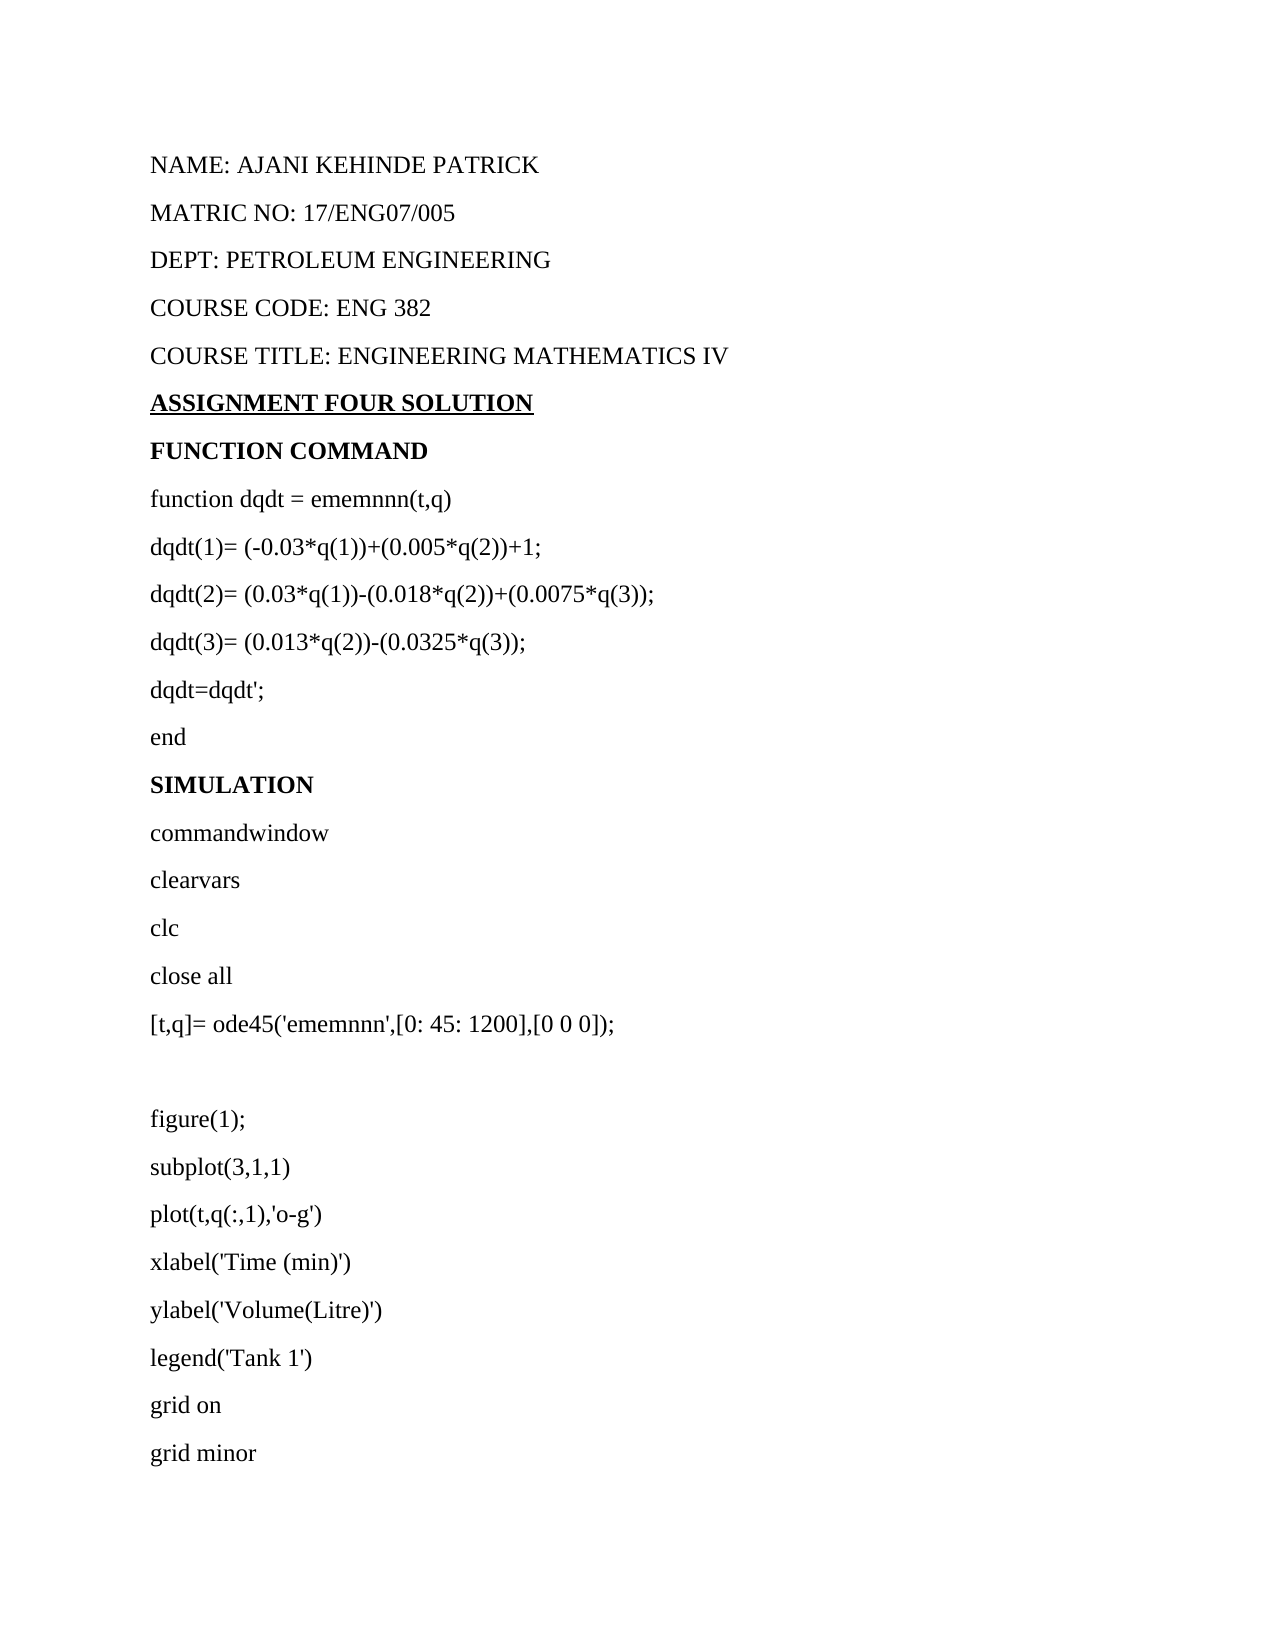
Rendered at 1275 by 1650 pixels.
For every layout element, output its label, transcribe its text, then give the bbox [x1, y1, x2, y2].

text xlabel('Time (min)') [150, 1247, 1125, 1276]
text close all [150, 961, 1125, 990]
text FUNCTION COMMAND [150, 436, 1125, 465]
text dqdt(2)= (0.03*q(1))-(0.018*q(2))+(0.0075*q(3)); [150, 579, 1125, 608]
text clc [150, 913, 1125, 942]
text dqdt(3)= (0.013*q(2))-(0.0325*q(3)); [150, 627, 1125, 656]
text legend('Tank 1') [150, 1343, 1125, 1371]
text MATRIC NO: 17/ENG07/005 [150, 198, 1125, 226]
text commandwindow [150, 818, 1125, 847]
text plot(t,q(:,1),'o-g') [150, 1199, 1125, 1228]
text subplot(3,1,1) [150, 1152, 1125, 1181]
text ylabel('Volume(Litre)') [150, 1295, 1125, 1324]
text function dqdt = ememnnn(t,q) [150, 484, 1125, 513]
text end [150, 722, 1125, 751]
text grid minor [150, 1438, 1125, 1467]
text [t,q]= ode45('ememnnn',[0: 45: 1200],[0 0 0]); [150, 1009, 1125, 1037]
text SIMULATION [150, 770, 1125, 799]
text dqdt(1)= (-0.03*q(1))+(0.005*q(2))+1; [150, 532, 1125, 560]
text dqdt=dqdt'; [150, 675, 1125, 703]
text clearvars [150, 866, 1125, 894]
text NAME: AJANI KEHINDE PATRICK [150, 150, 1125, 179]
text grid on [150, 1390, 1125, 1419]
text figure(1); [150, 1104, 1125, 1133]
text COURSE TITLE: ENGINEERING MATHEMATICS IV [150, 341, 1125, 369]
text DEPT: PETROLEUM ENGINEERING [150, 245, 1125, 274]
text ASSIGNMENT FOUR SOLUTION [150, 388, 1125, 417]
text COURSE CODE: ENG 382 [150, 293, 1125, 322]
